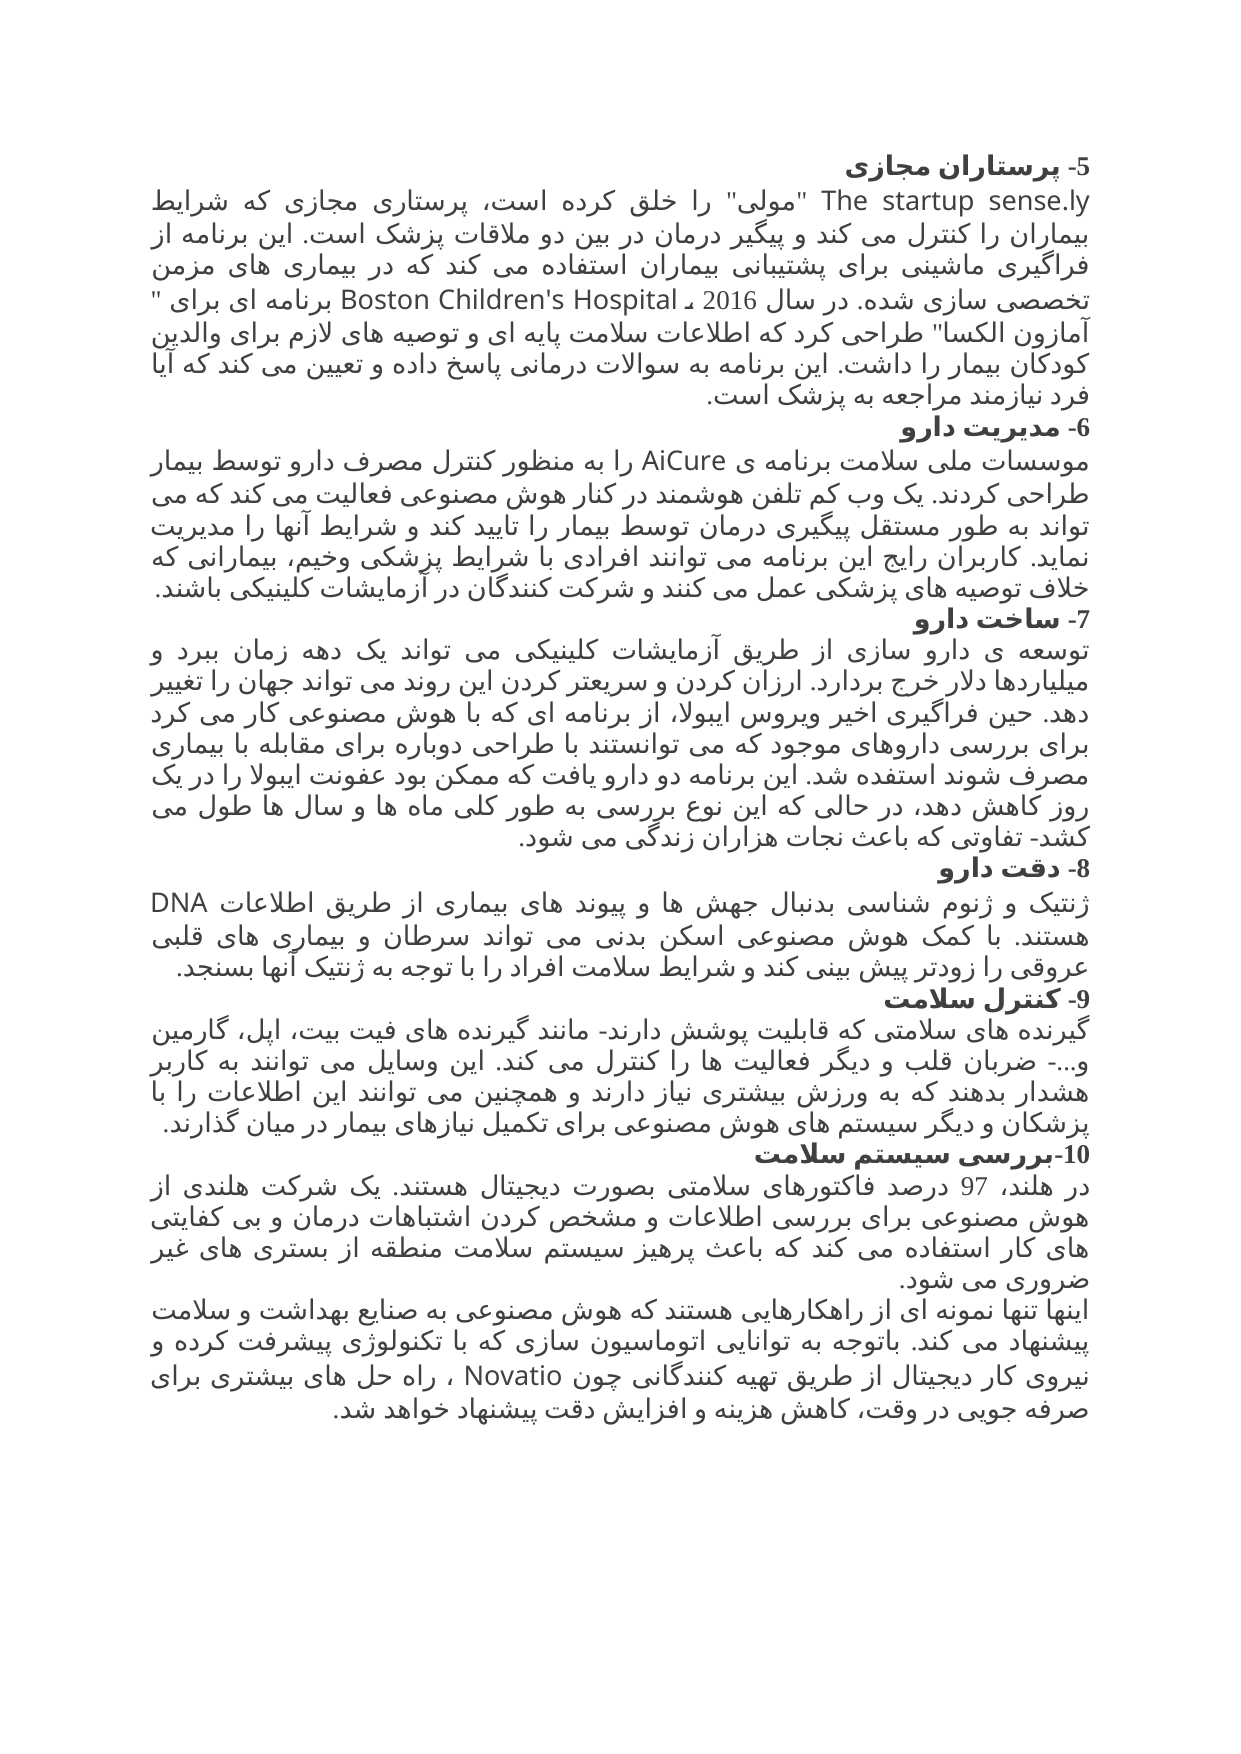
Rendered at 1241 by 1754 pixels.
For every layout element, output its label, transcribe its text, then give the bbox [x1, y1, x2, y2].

text موسسات ملی سلامت برنامه ی AiCure را به منظور کنترل مصرف دارو توسط بیمار طراحی کردند. یک وب کم تلفن هوشمند در کنار هوش مصنوعی فعالیت می کند که می تواند به طور مستقل پیگیری درمان توسط بیمار را تایید کند و شرایط آنها را مدیریت نماید. کاربران رایج این برنامه می توانند افرادی با شرایط پزشکی وخیم، بیمارانی که خلاف توصیه های پزشکی عمل می کنند و شرکت کنندگان در آزمایشات کلینیکی باشند. [150, 442, 1090, 603]
text 8- دقت دارو [150, 852, 1090, 883]
text ژنتیک و ژنوم شناسی بدنبال جهش ها و پیوند های بیماری از طریق اطلاعات DNA هستند. با کمک هوش مصنوعی اسکن بدنی می تواند سرطان و بیماری های قلبی عروقی را زودتر پیش بینی کند و شرایط سلامت افراد را با توجه به ژنتیک آنها بسنجد. [150, 883, 1090, 983]
text 5- پرستاران مجازی [150, 150, 1090, 181]
text گیرنده های سلامتی که قابلیت پوشش دارند- مانند گیرنده های فیت بیت، اپل، گارمین و...- ضربان قلب و دیگر فعالیت ها را کنترل می کند. این وسایل می توانند به کاربر هشدار بدهند که به ورزش بیشتری نیاز دارند و همچنین می توانند این اطلاعات را با پزشکان و دیگر سیستم های هوش مصنوعی برای تکمیل نیازهای بیمار در میان گذارند. [150, 1014, 1090, 1138]
text اینها تنها نمونه ای از راهکارهایی هستند که هوش مصنوعی به صنایع بهداشت و سلامت پیشنهاد می کند. باتوجه به توانایی اتوماسیون سازی که با تکنولوژی پیشرفت کرده و نیروی کار دیجیتال از طریق تهیه کنندگانی چون Novatio ، راه حل های بیشتری برای صرفه جویی در وقت، کاهش هزینه و افزایش دقت پیشنهاد خواهد شد. [150, 1294, 1090, 1424]
text The startup sense.ly "مولی" را خلق کرده است، پرستاری مجازی که شرایط بیماران را کنترل می کند و پیگیر درمان در بین دو ملاقات پزشک است. این برنامه از فراگیری ماشینی برای پشتیبانی بیماران استفاده می کند که در بیماری های مزمن تخصصی سازی شده. در سال 2016 ، Boston Children's Hospital برنامه ای برای " آمازون الکسا" طراحی کرد که اطلاعات سلامت پایه ای و توصیه های لازم برای والدین کودکان بیمار را داشت. این برنامه به سوالات درمانی پاسخ داده و تعیین می کند که آیا فرد نیازمند مراجعه به پزشک است. [150, 181, 1090, 411]
text توسعه ی دارو سازی از طریق آزمایشات کلینیکی می تواند یک دهه زمان ببرد و میلیاردها دلار خرج بردارد. ارزان کردن و سریعتر کردن این روند می تواند جهان را تغییر دهد. حین فراگیری اخیر ویروس ایبولا، از برنامه ای که با هوش مصنوعی کار می کرد برای بررسی داروهای موجود که می توانستند با طراحی دوباره برای مقابله با بیماری مصرف شوند استفده شد. این برنامه دو دارو یافت که ممکن بود عفونت ایبولا را در یک روز کاهش دهد، در حالی که این نوع بررسی به طور کلی ماه ها و سال ها طول می کشد- تفاوتی که باعث نجات هزاران زندگی می شود. [150, 634, 1090, 852]
text 6- مدیریت دارو [150, 411, 1090, 442]
text 10-بررسی سیستم سلامت [150, 1138, 1090, 1169]
text 7- ساخت دارو [150, 603, 1090, 634]
text در هلند، 97 درصد فاکتورهای سلامتی بصورت دیجیتال هستند. یک شرکت هلندی از هوش مصنوعی برای بررسی اطلاعات و مشخص کردن اشتباهات درمان و بی کفایتی های کار استفاده می کند که باعث پرهیز سیستم سلامت منطقه از بستری های غیر ضروری می شود. [150, 1169, 1090, 1294]
text 9- کنترل سلامت [150, 983, 1090, 1014]
